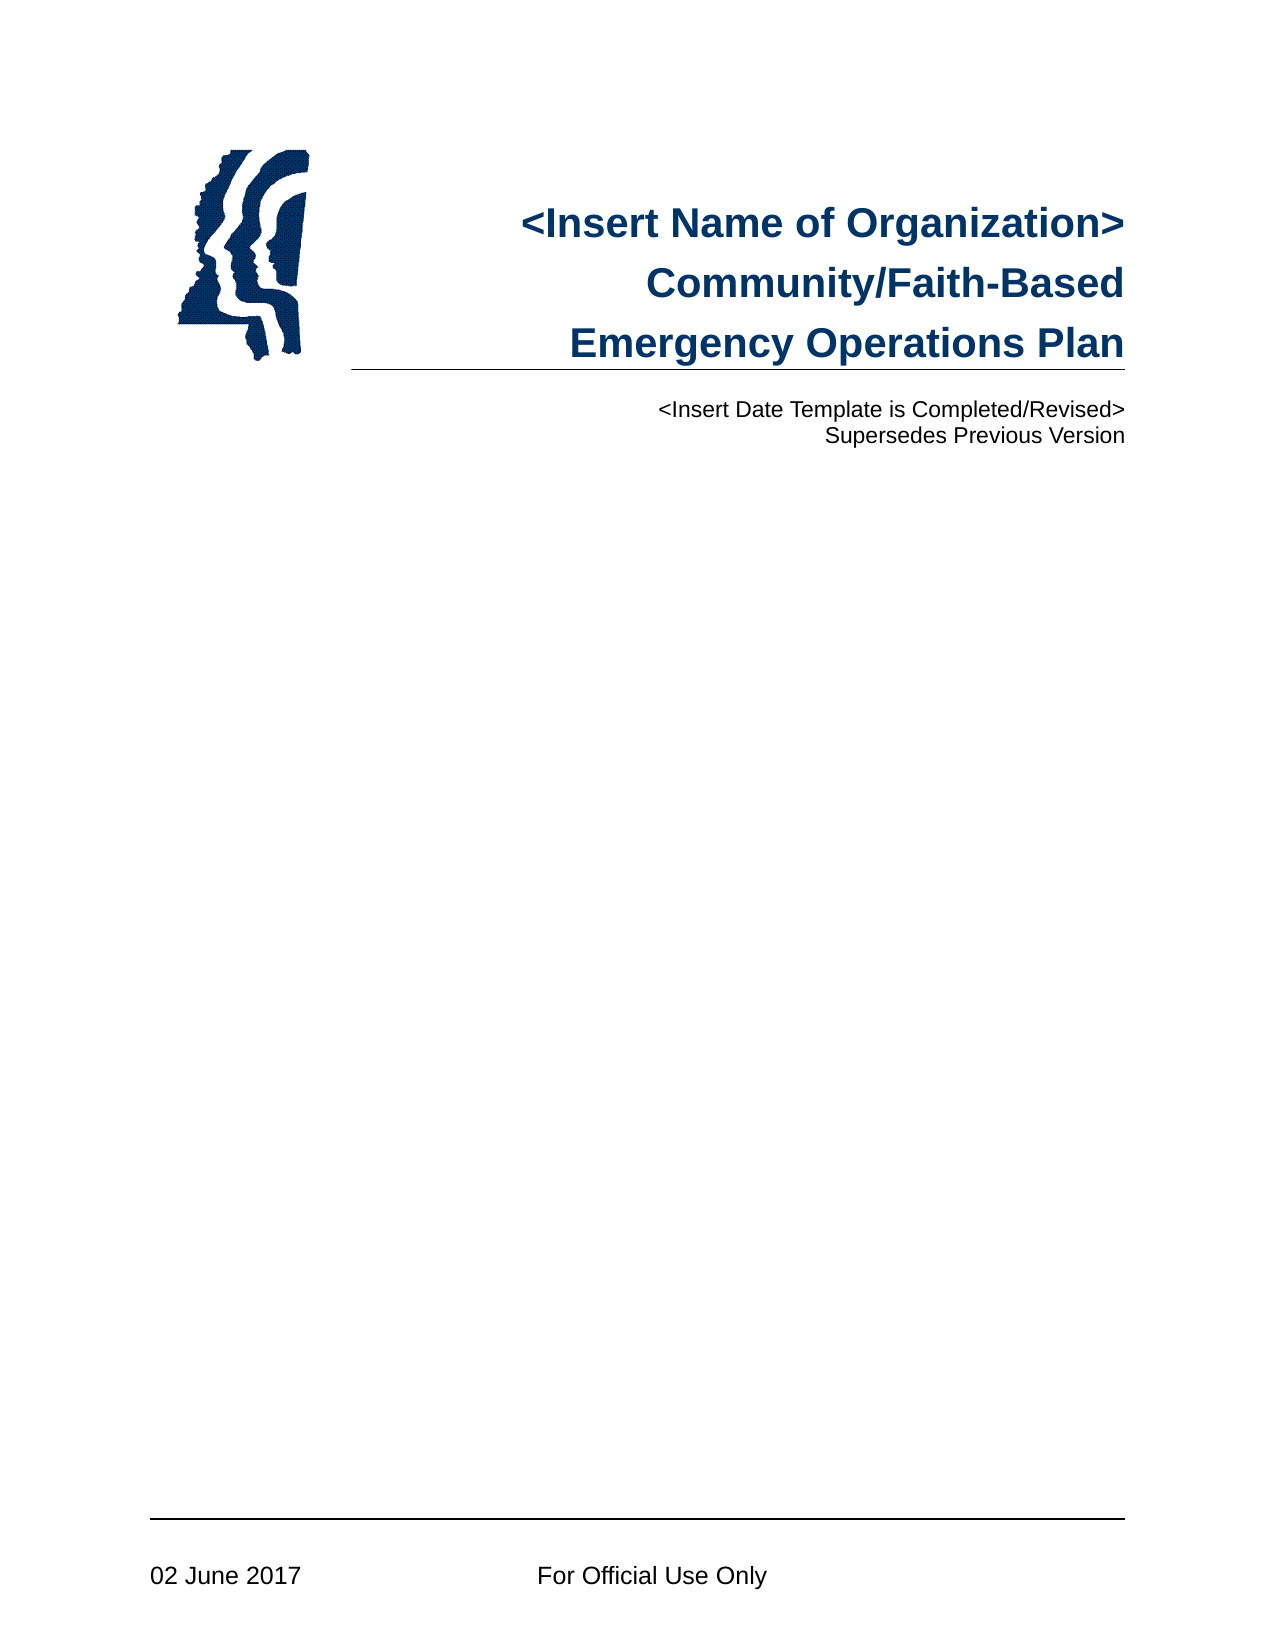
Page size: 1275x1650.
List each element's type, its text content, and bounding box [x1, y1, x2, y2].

text Supersedes Previous Version [150, 422, 1125, 449]
text <Insert Date Template is Completed/Revised> [150, 396, 1125, 422]
text Emergency Operations Plan [352, 319, 1125, 369]
text Community/Faith-Based [352, 258, 1125, 306]
text <Insert Name of Organization> [352, 198, 1125, 246]
picture [139, 138, 352, 375]
